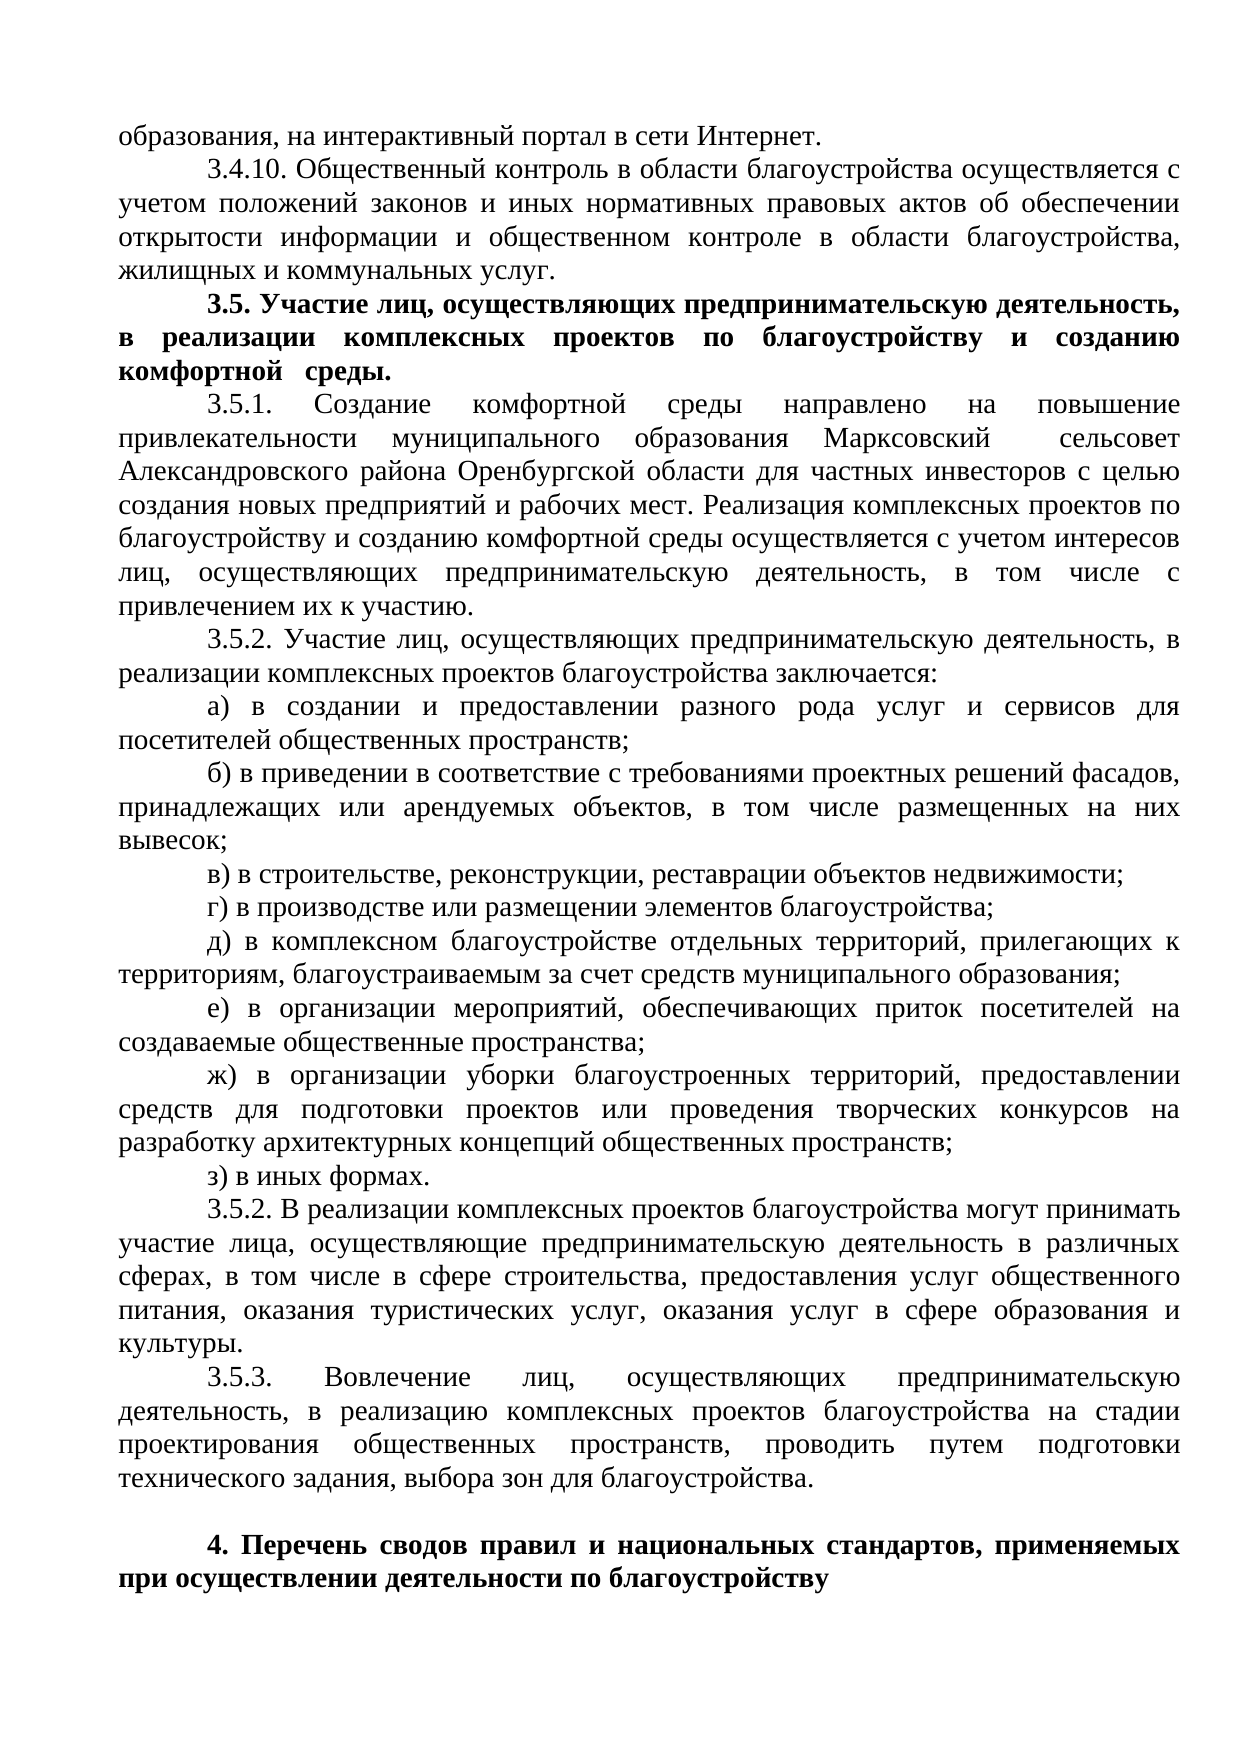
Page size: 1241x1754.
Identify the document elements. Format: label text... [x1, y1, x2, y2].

text в) в строительстве, реконструкции, реставрации объектов недвижимости; [118, 856, 1181, 889]
text а) в создании и предоставлении разного рода услуг и сервисов для посетителей общественных пространств; [118, 688, 1181, 755]
text 3.5.1. Создание комфортной среды направлено на повышение привлекательности муниципального образования Марксовский сельсовет Александровского района Оренбургской области для частных инвесторов с целью создания новых предприятий и рабочих мест. Реализация комплексных проектов по благоустройству и созданию комфортной среды осуществляется с учетом интересов лиц, осуществляющих предпринимательскую деятельность, в том числе с привлечением их к участию. [118, 386, 1181, 621]
text 3.4.10. Общественный контроль в области благоустройства осуществляется с учетом положений законов и иных нормативных правовых актов об обеспечении открытости информации и общественном контроле в области благоустройства, жилищных и коммунальных услуг. [118, 152, 1181, 286]
text 3.5.2. В реализации комплексных проектов благоустройства могут принимать участие лица, осуществляющие предпринимательскую деятельность в различных сферах, в том числе в сфере строительства, предоставления услуг общественного питания, оказания туристических услуг, оказания услуг в сфере образования и культуры. [118, 1191, 1181, 1359]
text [118, 118, 1181, 152]
text б) в приведении в соответствие с требованиями проектных решений фасадов, принадлежащих или арендуемых объектов, в том числе размещенных на них вывесок; [118, 755, 1181, 856]
text 3.5.2. Участие лиц, осуществляющих предпринимательскую деятельность, в реализации комплексных проектов благоустройства заключается: [118, 621, 1181, 688]
text 3.5. Участие лиц, осуществляющих предпринимательскую деятельность, в реализации комплексных проектов по благоустройству и созданию комфортной среды. [118, 286, 1181, 386]
text д) в комплексном благоустройстве отдельных территорий, прилегающих к территориям, благоустраиваемым за счет средств муниципального образования; [118, 923, 1181, 990]
text 3.5.3. Вовлечение лиц, осуществляющих предпринимательскую деятельность, в реализацию комплексных проектов благоустройства на стадии проектирования общественных пространств, проводить путем подготовки технического задания, выбора зон для благоустройства. [118, 1359, 1181, 1493]
text ж) в организации уборки благоустроенных территорий, предоставлении средств для подготовки проектов или проведения творческих конкурсов на разработку архитектурных концепций общественных пространств; [118, 1057, 1181, 1158]
text з) в иных формах. [118, 1158, 1181, 1191]
text 4. Перечень сводов правил и национальных стандартов, применяемых при осуществлении деятельности по благоустройству [118, 1527, 1181, 1594]
text г) в производстве или размещении элементов благоустройства; [118, 889, 1181, 923]
text е) в организации мероприятий, обеспечивающих приток посетителей на создаваемые общественные пространства; [118, 990, 1181, 1057]
